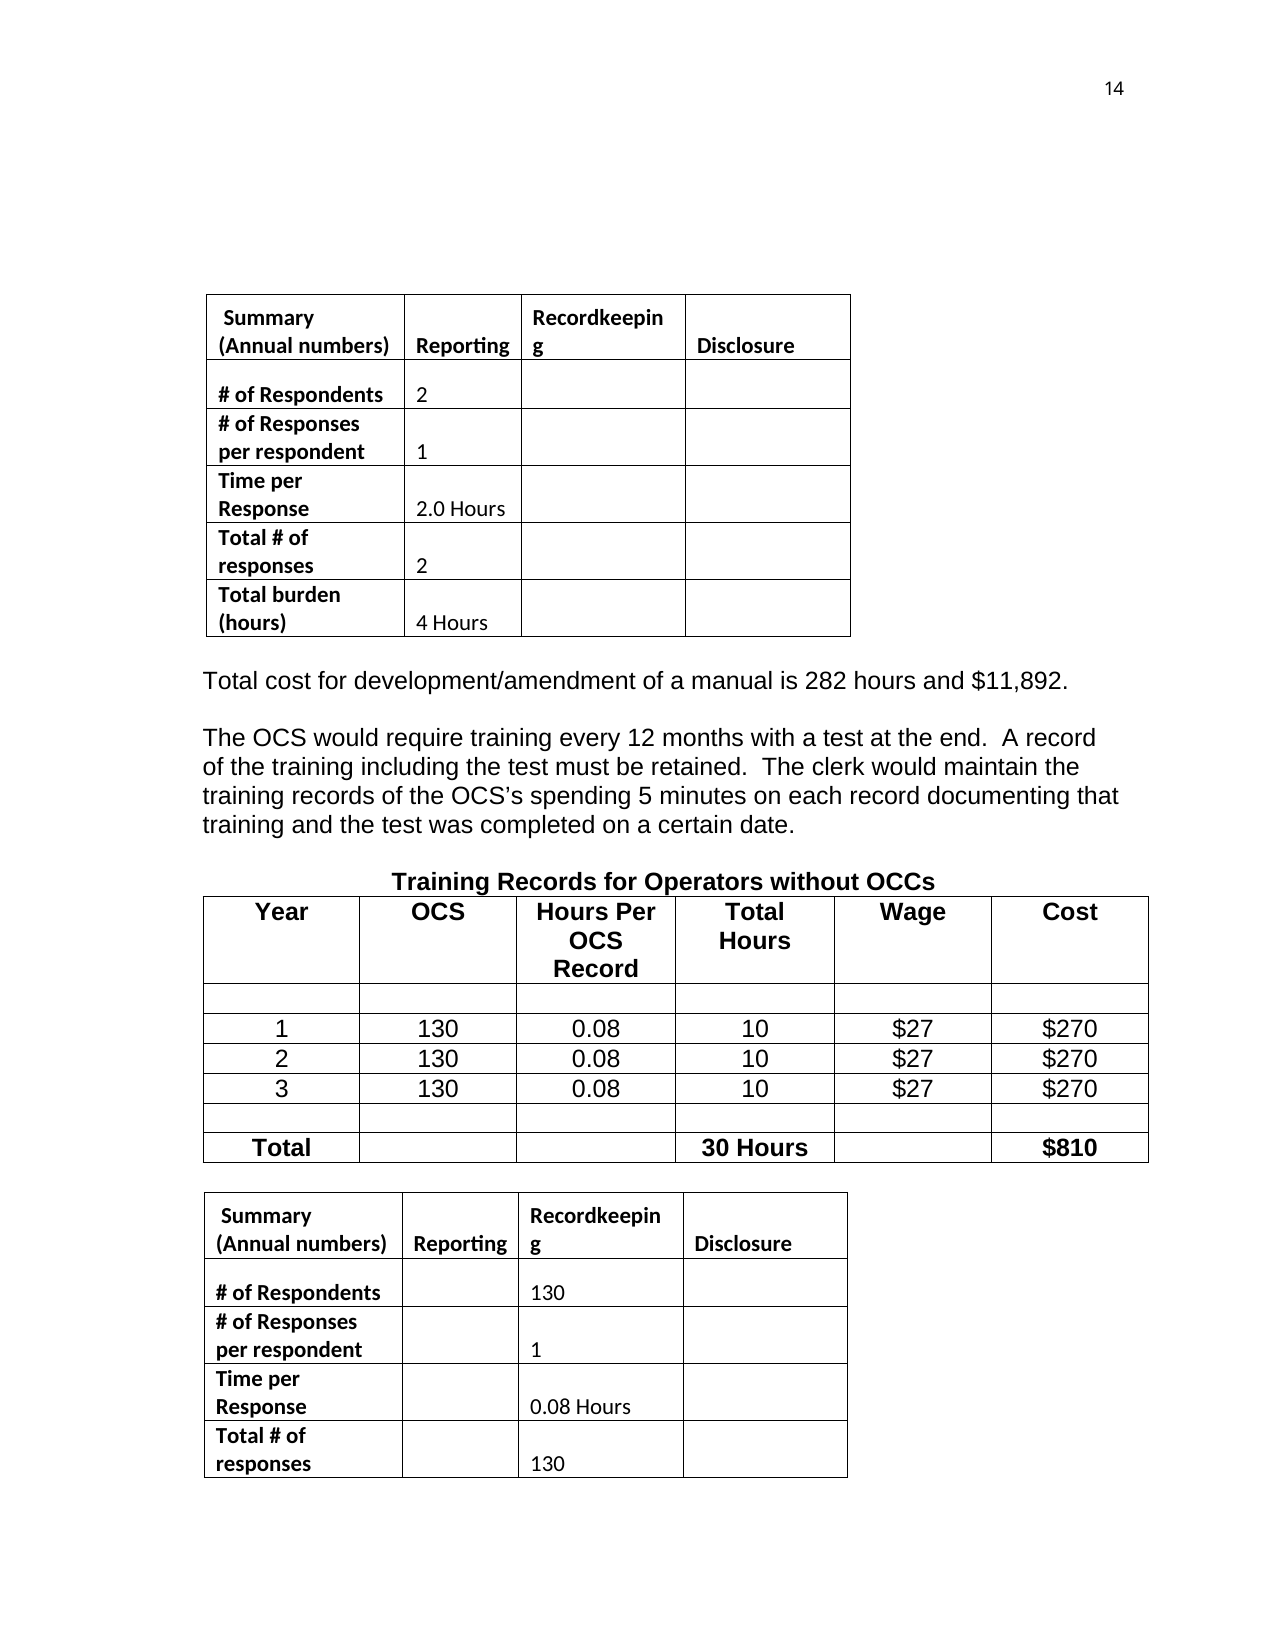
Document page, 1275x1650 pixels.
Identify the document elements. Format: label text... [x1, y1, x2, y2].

table_header Disclosure [684, 1193, 847, 1257]
table_cell # of Respondents [207, 360, 404, 408]
table_cell [992, 1104, 1148, 1132]
table_cell 4 Hours [405, 580, 521, 636]
table_cell 2 [204, 1044, 359, 1073]
table_cell [835, 1104, 991, 1132]
table_header Summary (Annual numbers) [205, 1193, 402, 1257]
table_cell [684, 1307, 847, 1363]
table_header Disclosure [686, 295, 850, 359]
table_header Recordkeeping [522, 295, 685, 359]
table_cell 2 [405, 360, 521, 408]
table_header Total Hours [676, 897, 834, 983]
table_cell [522, 523, 685, 579]
table_cell $270 [992, 1044, 1148, 1073]
table_cell [403, 1259, 518, 1306]
table_cell 1 [519, 1307, 683, 1363]
table_cell Time per Response [205, 1364, 402, 1420]
table_cell [403, 1307, 518, 1363]
table_cell $27 [835, 1044, 991, 1073]
text Total cost for development/amendment of a manual is 282 hours and $11,892. [202, 666, 1125, 695]
table_cell 2.0 Hours [405, 466, 521, 522]
table_cell [522, 360, 685, 408]
table_cell 1 [405, 409, 521, 465]
table_cell [992, 984, 1148, 1013]
text Training Records for Operators without OCCs [202, 867, 1125, 896]
table_cell [835, 984, 991, 1013]
table_header Cost [992, 897, 1148, 983]
table_cell 130 [360, 1014, 516, 1043]
table_cell 30 Hours [676, 1133, 834, 1162]
table_cell Total [204, 1133, 359, 1162]
table_cell # of Responses per respondent [207, 409, 404, 465]
table_cell [517, 1133, 675, 1162]
table_cell 2 [405, 523, 521, 579]
table_cell 10 [676, 1074, 834, 1102]
table_cell [204, 1104, 359, 1132]
table_cell 0.08 [517, 1014, 675, 1043]
table_cell 1 [204, 1014, 359, 1043]
table_cell # of Responses per respondent [205, 1307, 402, 1363]
table_cell # of Respondents [205, 1259, 402, 1306]
table_cell 0.08 [517, 1044, 675, 1073]
table_cell [522, 580, 685, 636]
table_cell [686, 466, 850, 522]
table_cell [517, 1104, 675, 1132]
table_cell [686, 360, 850, 408]
table_cell 130 [360, 1074, 516, 1102]
table_cell 130 [360, 1044, 516, 1073]
table_cell [360, 1104, 516, 1132]
table_cell [684, 1421, 847, 1477]
table_cell [676, 984, 834, 1013]
table_cell [360, 1133, 516, 1162]
table_cell [522, 409, 685, 465]
table_cell 0.08 [517, 1074, 675, 1102]
table_cell [686, 580, 850, 636]
table_cell $27 [835, 1074, 991, 1102]
table_header Reporting [405, 295, 521, 359]
table_cell Total # of responses [205, 1421, 402, 1477]
table_cell 3 [204, 1074, 359, 1102]
table_cell [835, 1133, 991, 1162]
table_cell 130 [519, 1421, 683, 1477]
table_header Recordkeeping [519, 1193, 683, 1257]
table_header Year [204, 897, 359, 983]
table_cell 130 [519, 1259, 683, 1306]
table_cell [403, 1364, 518, 1420]
table_header Wage [835, 897, 991, 983]
table_cell [360, 984, 516, 1013]
table_header Reporting [403, 1193, 518, 1257]
table_cell $270 [992, 1074, 1148, 1102]
table_cell [517, 984, 675, 1013]
table_cell [684, 1259, 847, 1306]
table_header Hours Per OCS Record [517, 897, 675, 983]
table_cell [686, 523, 850, 579]
table_header Summary (Annual numbers) [207, 295, 404, 359]
table_header OCS [360, 897, 516, 983]
table_cell [522, 466, 685, 522]
table_cell Total burden (hours) [207, 580, 404, 636]
table_cell $27 [835, 1014, 991, 1043]
table_cell 10 [676, 1014, 834, 1043]
table_cell [403, 1421, 518, 1477]
table_cell Time per Response [207, 466, 404, 522]
table_cell [204, 984, 359, 1013]
text The OCS would require training every 12 months with a test at the end. A record of the training including the test must be retained. The clerk would maintain the training records of the OCS’s spending 5 minutes on each record documenting that training and the test was completed on a certain date. [202, 723, 1125, 838]
table_cell $810 [992, 1133, 1148, 1162]
table_cell 10 [676, 1044, 834, 1073]
table_cell [684, 1364, 847, 1420]
table_cell [686, 409, 850, 465]
table_cell 0.08 Hours [519, 1364, 683, 1420]
table_cell [676, 1104, 834, 1132]
table_cell $270 [992, 1014, 1148, 1043]
table_cell Total # of responses [207, 523, 404, 579]
